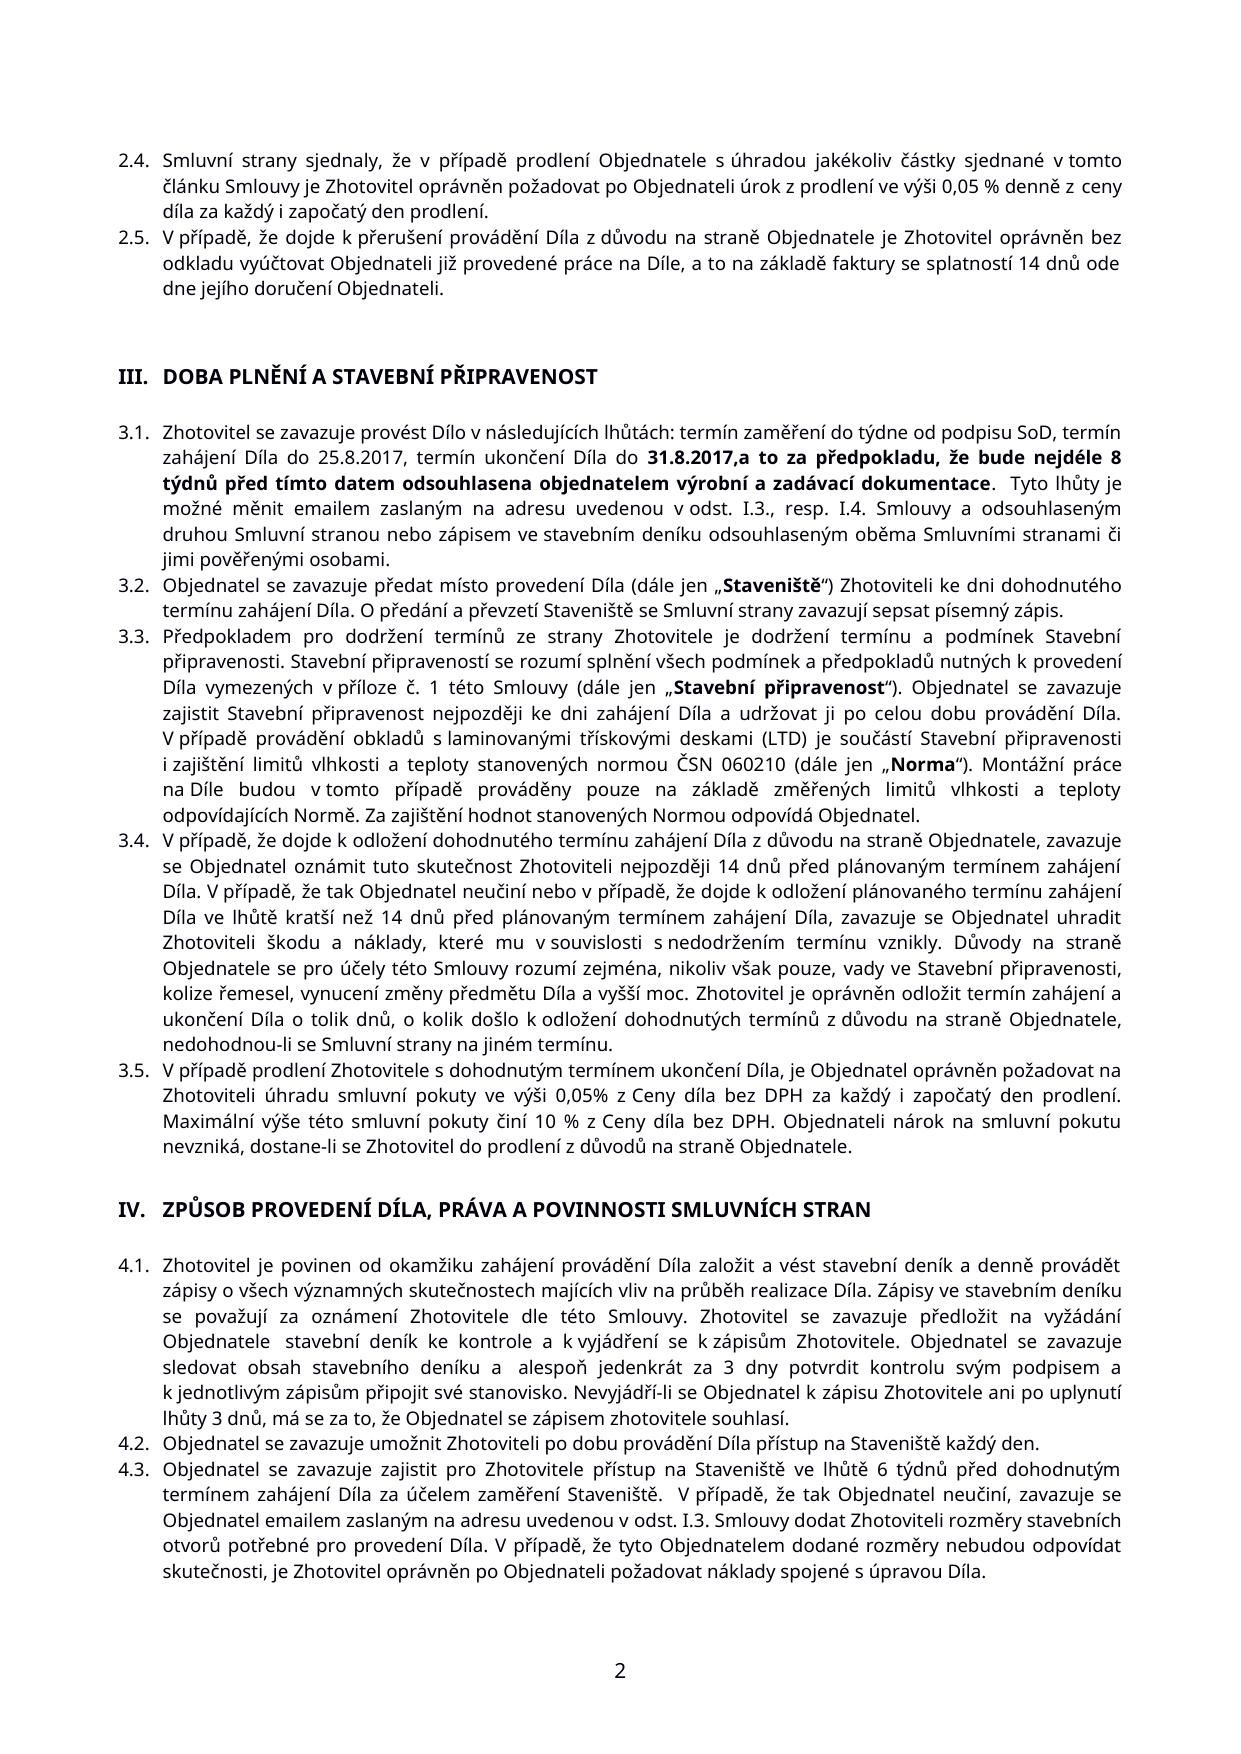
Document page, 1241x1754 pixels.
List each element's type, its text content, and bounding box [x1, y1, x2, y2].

list Zhotovitel je povinen od okamžiku zahájení provádění Díla založit a vést stavební deník a denně provádět zápisy o všech významných skutečnostech majících vliv na průběh realizace Díla. Zápisy ve stavebním deníku se považují za oznámení Zhotovitele dle této Smlouvy. Zhotovitel se zavazuje předložit na vyžádání Objednatele stavební deník ke kontrole a k vyjádření se k zápisům Zhotovitele. Objednatel se zavazuje sledovat obsah stavebního deníku a alespoň jedenkrát za 3 dny potvrdit kontrolu svým podpisem a k jednotlivým zápisům připojit své stanovisko. Nevyjádří-li se Objednatel k zápisu Zhotovitele ani po uplynutí lhůty 3 dnů, má se za to, že Objednatel se zápisem zhotovitele souhlasí. [118, 1252, 1122, 1431]
list Objednatel se zavazuje zajistit pro Zhotovitele přístup na Staveniště ve lhůtě 6 týdnů před dohodnutým termínem zahájení Díla za účelem zaměření Staveniště. V případě, že tak Objednatel neučiní, zavazuje se Objednatel emailem zaslaným na adresu uvedenou v odst. I.3. Smlouvy dodat Zhotoviteli rozměry stavebních otvorů potřebné pro provedení Díla. V případě, že tyto Objednatelem dodané rozměry nebudou odpovídat skutečnosti, je Zhotovitel oprávněn po Objednateli požadovat náklady spojené s úpravou Díla. [118, 1456, 1122, 1584]
list Objednatel se zavazuje umožnit Zhotoviteli po dobu provádění Díla přístup na Staveniště každý den. [118, 1431, 1122, 1456]
list DOBA PLNĚNÍ A STAVEBNÍ PŘIPRAVENOST [118, 362, 1122, 391]
list Objednatel se zavazuje předat místo provedení Díla (dále jen „Staveniště“) Zhotoviteli ke dni dohodnutého termínu zahájení Díla. O předání a převzetí Staveniště se Smluvní strany zavazují sepsat písemný zápis. [118, 572, 1122, 623]
list V případě, že dojde k přerušení provádění Díla z důvodu na straně Objednatele je Zhotovitel oprávněn bez odkladu vyúčtovat Objednateli již provedené práce na Díle, a to na základě faktury se splatností 14 dnů ode dne jejího doručení Objednateli. [118, 224, 1122, 301]
list Smluvní strany sjednaly, že v případě prodlení Objednatele s úhradou jakékoliv částky sjednané v tomto článku Smlouvy je Zhotovitel oprávněn požadovat po Objednateli úrok z prodlení ve výši 0,05 % denně z ceny díla za každý i započatý den prodlení. [118, 148, 1122, 224]
list Předpokladem pro dodržení termínů ze strany Zhotovitele je dodržení termínu a podmínek Stavební připravenosti. Stavební připraveností se rozumí splnění všech podmínek a předpokladů nutných k provedení Díla vymezených v příloze č. 1 této Smlouvy (dále jen „Stavební připravenost“). Objednatel se zavazuje zajistit Stavební připravenost nejpozději ke dni zahájení Díla a udržovat ji po celou dobu provádění Díla. V případě provádění obkladů s laminovanými třískovými deskami (LTD) je součástí Stavební připravenosti i zajištění limitů vlhkosti a teploty stanovených normou ČSN 060210 (dále jen „Norma“). Montážní práce na Díle budou v tomto případě prováděny pouze na základě změřených limitů vlhkosti a teploty odpovídajících Normě. Za zajištění hodnot stanovených Normou odpovídá Objednatel. [118, 623, 1122, 827]
list V případě prodlení Zhotovitele s dohodnutým termínem ukončení Díla, je Objednatel oprávněn požadovat na Zhotoviteli úhradu smluvní pokuty ve výši 0,05% z Ceny díla bez DPH za každý i započatý den prodlení. Maximální výše této smluvní pokuty činí 10 % z Ceny díla bez DPH. Objednateli nárok na smluvní pokutu nevzniká, dostane-li se Zhotovitel do prodlení z důvodů na straně Objednatele. [118, 1057, 1122, 1159]
list V případě, že dojde k odložení dohodnutého termínu zahájení Díla z důvodu na straně Objednatele, zavazuje se Objednatel oznámit tuto skutečnost Zhotoviteli nejpozději 14 dnů před plánovaným termínem zahájení Díla. V případě, že tak Objednatel neučiní nebo v případě, že dojde k odložení plánovaného termínu zahájení Díla ve lhůtě kratší než 14 dnů před plánovaným termínem zahájení Díla, zavazuje se Objednatel uhradit Zhotoviteli škodu a náklady, které mu v souvislosti s nedodržením termínu vznikly. Důvody na straně Objednatele se pro účely této Smlouvy rozumí zejména, nikoliv však pouze, vady ve Stavební připravenosti, kolize řemesel, vynucení změny předmětu Díla a vyšší moc. Zhotovitel je oprávněn odložit termín zahájení a ukončení Díla o tolik dnů, o kolik došlo k odložení dohodnutých termínů z důvodu na straně Objednatele, nedohodnou-li se Smluvní strany na jiném termínu. [118, 827, 1122, 1057]
list ZPŮSOB PROVEDENÍ DÍLA, PRÁVA A POVINNOSTI SMLUVNÍCH STRAN [118, 1195, 1122, 1224]
list Zhotovitel se zavazuje provést Dílo v následujících lhůtách: termín zaměření do týdne od podpisu SoD, termín zahájení Díla do 25.8.2017, termín ukončení Díla do 31.8.2017,a to za předpokladu, že bude nejdéle 8 týdnů před tímto datem odsouhlasena objednatelem výrobní a zadávací dokumentace. Tyto lhůty je možné měnit emailem zaslaným na adresu uvedenou v odst. I.3., resp. I.4. Smlouvy a odsouhlaseným druhou Smluvní stranou nebo zápisem ve stavebním deníku odsouhlaseným oběma Smluvními stranami či jimi pověřenými osobami. [118, 419, 1122, 572]
